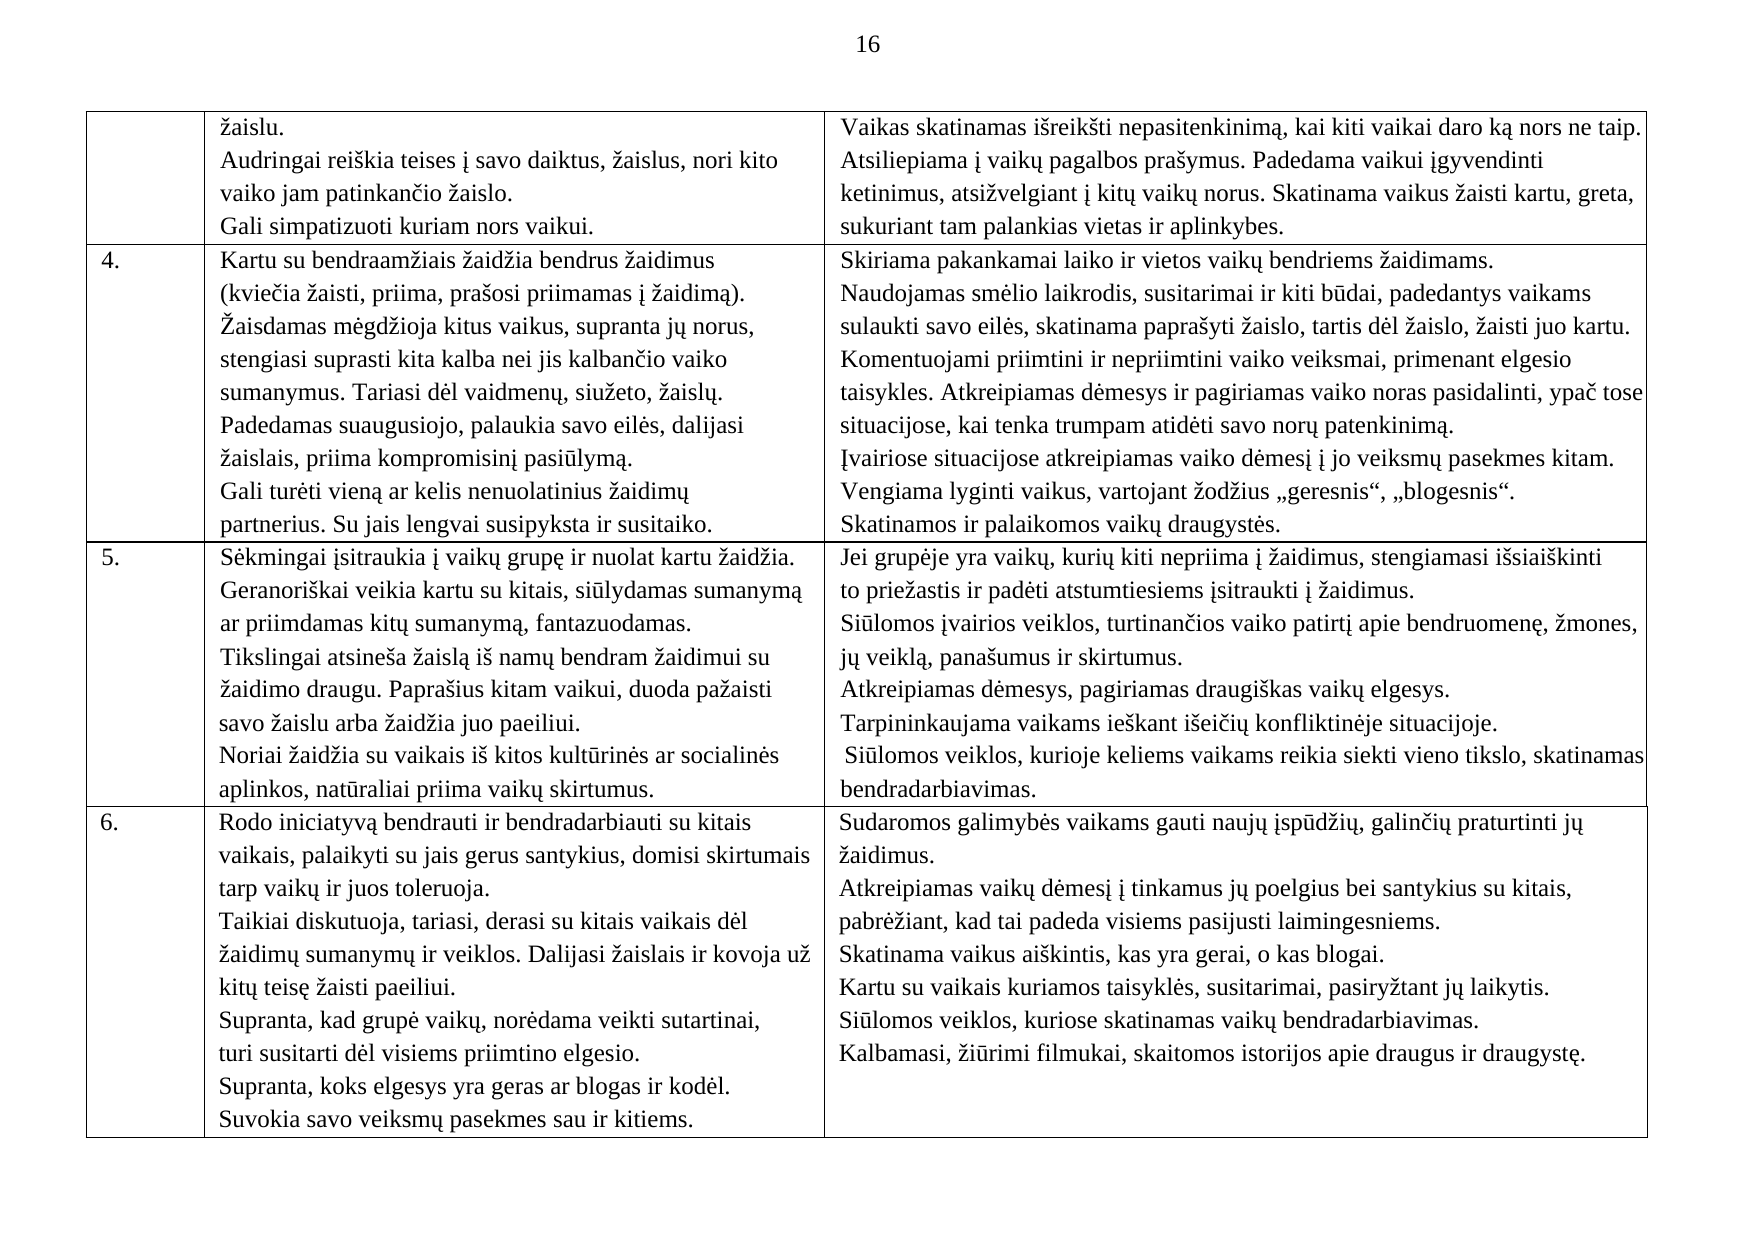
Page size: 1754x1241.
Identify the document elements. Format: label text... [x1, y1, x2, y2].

table_cell Jei grupėje yra vaikų, kurių kiti nepriima į žaidimus, stengiamasi išsiaiškinti to priežastis ir padėti atstumtiesiems įsitraukti į žaidimus. Siūlomos įvairios veiklos, turtinančios vaiko patirtį apie bendruomenę, žmones, jų veiklą, panašumus ir skirtumus. Atkreipiamas dėmesys, pagiriamas draugiškas vaikų elgesys. Tarpininkaujama vaikams ieškant išeičių konfliktinėje situacijoje. Siūlomos veiklos, kurioje keliems vaikams reikia siekti vieno tikslo, skatinamas bendradarbiavimas. [825, 543, 1646, 806]
table_cell 4. [87, 245, 204, 541]
table_cell Sėkmingai įsitraukia į vaikų grupę ir nuolat kartu žaidžia. Geranoriškai veikia kartu su kitais, siūlydamas sumanymą ar priimdamas kitų sumanymą, fantazuodamas. Tikslingai atsineša žaislą iš namų bendram žaidimui su žaidimo draugu. Paprašius kitam vaikui, duoda pažaisti savo žaislu arba žaidžia juo paeiliui. Noriai žaidžia su vaikais iš kitos kultūrinės ar socialinės aplinkos, natūraliai priima vaikų skirtumus. [205, 543, 824, 806]
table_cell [205, 112, 824, 244]
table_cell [205, 807, 824, 1137]
table_cell Skiriama pakankamai laiko ir vietos vaikų bendriems žaidimams. Naudojamas smėlio laikrodis, susitarimai ir kiti būdai, padedantys vaikams sulaukti savo eilės, skatinama paprašyti žaislo, tartis dėl žaislo, žaisti juo kartu. Komentuojami priimtini ir nepriimtini vaiko veiksmai, primenant elgesio taisykles. Atkreipiamas dėmesys ir pagiriamas vaiko noras pasidalinti, ypač tose situacijose, kai tenka trumpam atidėti savo norų patenkinimą. Įvairiose situacijose atkreipiamas vaiko dėmesį į jo veiksmų pasekmes kitam. Vengiama lyginti vaikus, vartojant žodžius „geresnis“, „blogesnis“. Skatinamos ir palaikomos vaikų draugystės. [825, 245, 1646, 541]
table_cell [825, 807, 1647, 1137]
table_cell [825, 112, 1646, 244]
table_cell Kartu su bendraamžiais žaidžia bendrus žaidimus (kviečia žaisti, priima, prašosi priimamas į žaidimą). Žaisdamas mėgdžioja kitus vaikus, supranta jų norus, stengiasi suprasti kita kalba nei jis kalbančio vaiko sumanymus. Tariasi dėl vaidmenų, siužeto, žaislų. Padedamas suaugusiojo, palaukia savo eilės, dalijasi žaislais, priima kompromisinį pasiūlymą. Gali turėti vieną ar kelis nenuolatinius žaidimų partnerius. Su jais lengvai susipyksta ir susitaiko. [205, 245, 824, 541]
table_cell 3. [87, 112, 204, 244]
table_cell 5. [87, 543, 204, 806]
table_cell 6. [87, 807, 204, 1137]
